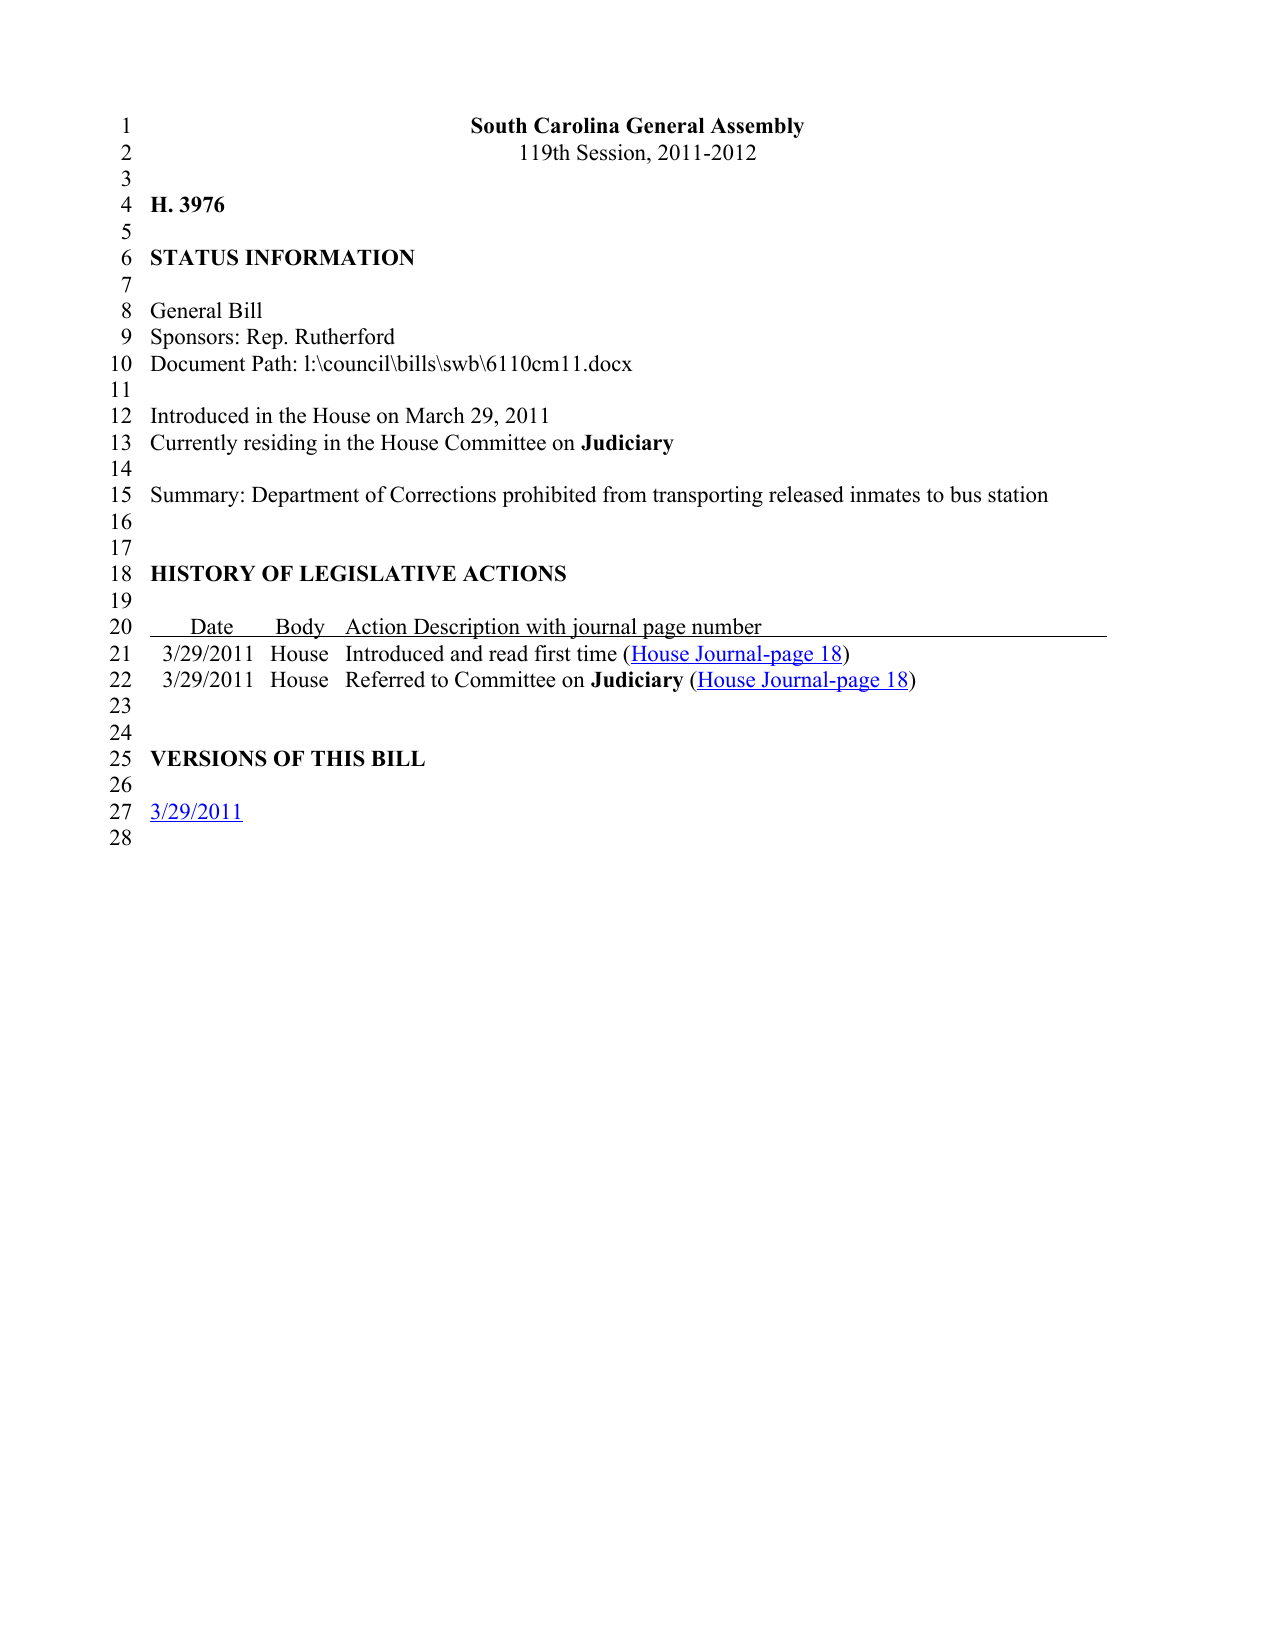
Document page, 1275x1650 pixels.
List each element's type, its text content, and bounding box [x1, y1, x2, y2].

text Introduced in the House on March 29, 2011 [150, 402, 1125, 429]
text HISTORY OF LEGISLATIVE ACTIONS [150, 561, 1125, 587]
text South Carolina General Assembly [150, 112, 1125, 139]
text 3/29/2011 [150, 798, 1125, 824]
text 119th Session, 2011-2012 [150, 139, 1125, 165]
text 3/29/2011 House Referred to Committee on Judiciary (House Journal-page 18) [150, 666, 1125, 692]
text General Bill [150, 297, 1125, 323]
text Currently residing in the House Committee on Judiciary [150, 429, 1125, 455]
text 3/29/2011 House Introduced and read first time (House Journal-page 18) [150, 639, 1125, 666]
text Sponsors: Rep. Rutherford [150, 323, 1125, 350]
text VERSIONS OF THIS BILL [150, 745, 1125, 771]
text Date Body Action Description with journal page number [150, 613, 1125, 639]
text STATUS INFORMATION [150, 244, 1125, 271]
text H. 3976 [150, 192, 1125, 218]
text Document Path: l:\council\bills\swb\6110cm11.docx [150, 350, 1125, 376]
text Summary: Department of Corrections prohibited from transporting released inmates to bus station [150, 481, 1125, 508]
